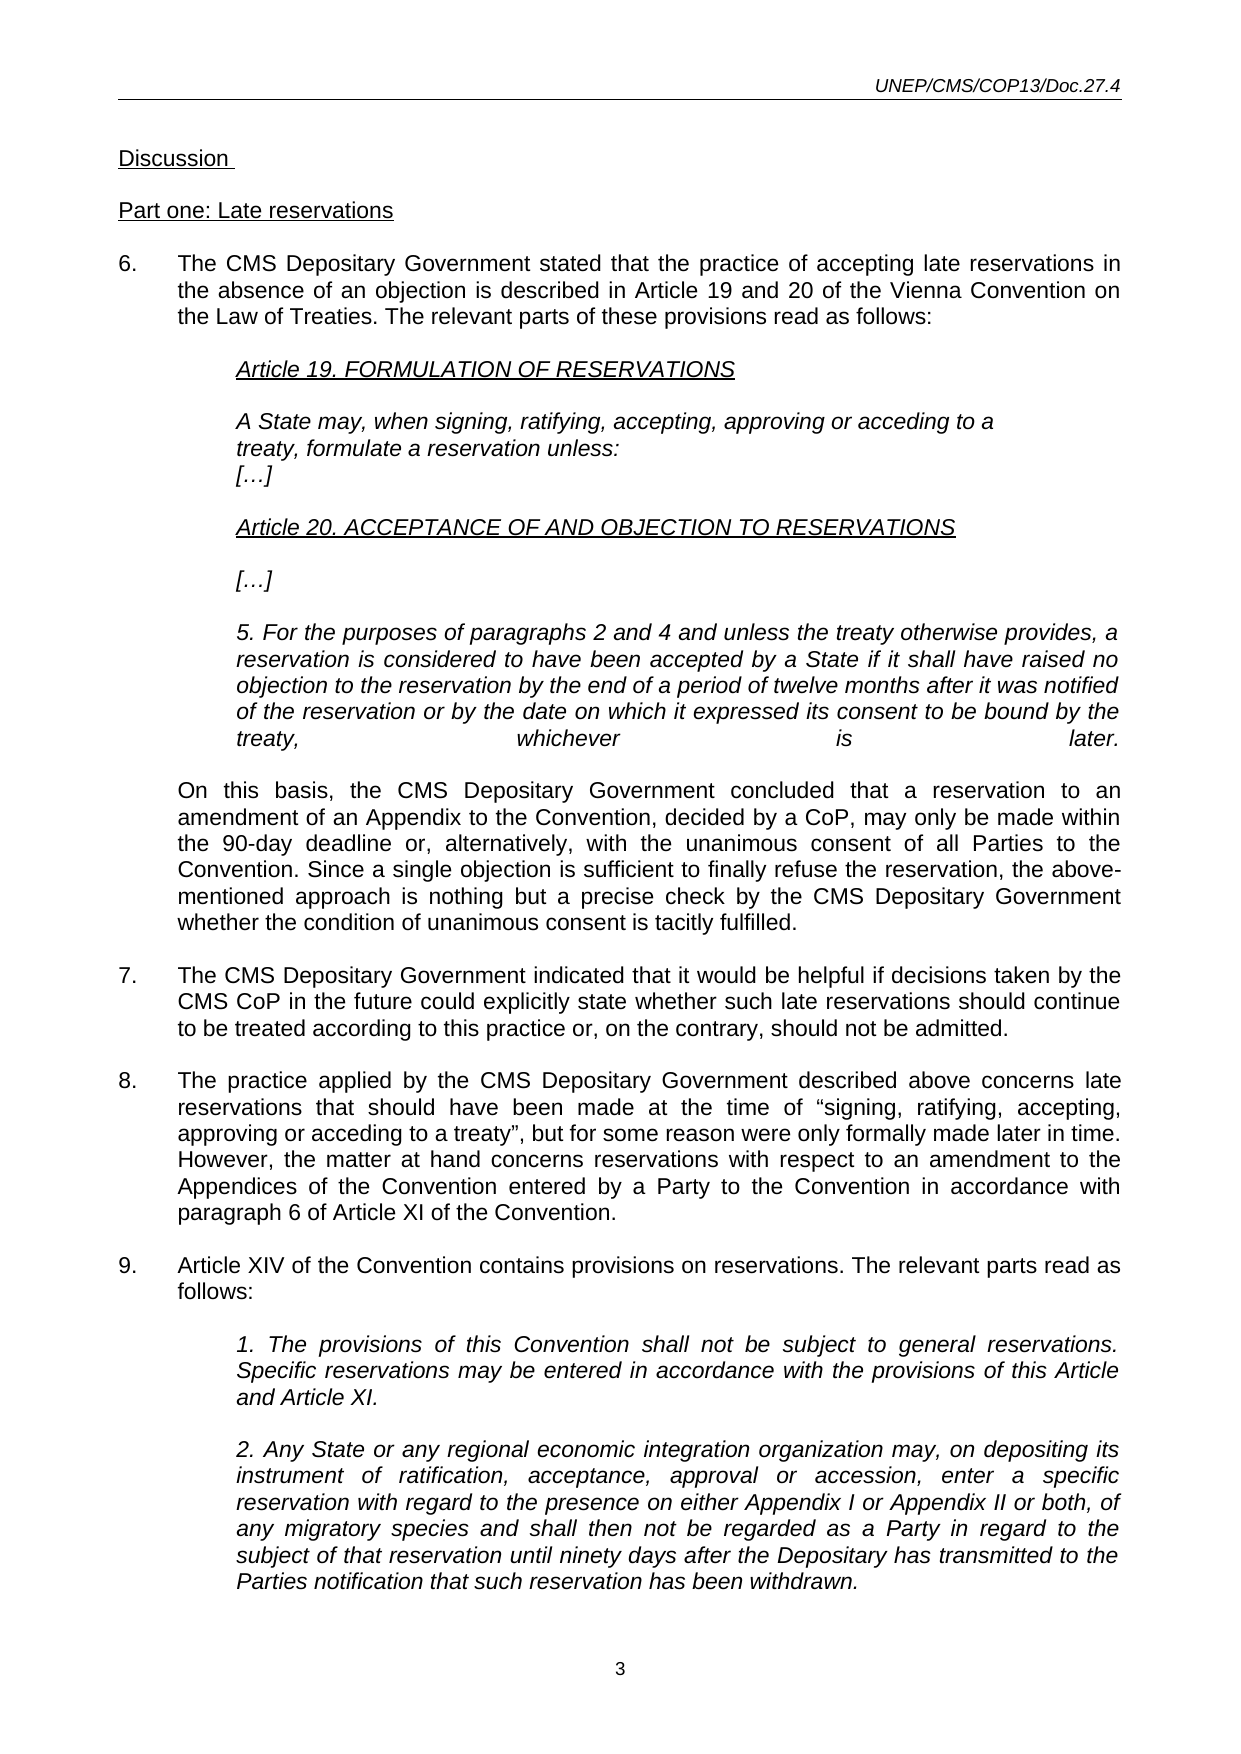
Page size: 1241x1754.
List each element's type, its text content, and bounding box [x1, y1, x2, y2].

text […] [236, 461, 1122, 487]
text Part one: Late reservations [118, 197, 1122, 224]
text Article 19. FORMULATION OF RESERVATIONS [236, 356, 1122, 382]
text Discussion [118, 145, 1122, 171]
text 2. Any State or any regional economic integration organization may, on depositing its instrument of ratification, acceptance, approval or accession, enter a specific reservation with regard to the presence on either Appendix I or Appendix II or both, of any migratory species and shall then not be regarded as a Party in regard to the subject of that reservation until ninety days after the Depositary has transmitted to the Parties notification that such reservation has been withdrawn. [236, 1436, 1122, 1594]
text 5. For the purposes of paragraphs 2 and 4 and unless the treaty otherwise provides, a reservation is considered to have been accepted by a State if it shall have raised no objection to the reservation by the end of a period of twelve months after it was notified of the reservation or by the date on which it expressed its consent to be bound by the treaty, whichever is later. [236, 619, 1122, 777]
text […] [236, 566, 1122, 593]
text The practice applied by the CMS Depositary Government described above concerns late reservations that should have been made at the time of “signing, ratifying, accepting, approving or acceding to a treaty”, but for some reason were only formally made later in time. However, the matter at hand concerns reservations with respect to an amendment to the Appendices of the Convention entered by a Party to the Convention in accordance with paragraph 6 of Article XI of the Convention. [118, 1067, 1122, 1225]
text Article 20. ACCEPTANCE OF AND OBJECTION TO RESERVATIONS [236, 514, 1122, 540]
text The CMS Depositary Government stated that the practice of accepting late reservations in the absence of an objection is described in Article 19 and 20 of the Vienna Convention on the Law of Treaties. The relevant parts of these provisions read as follows: [118, 250, 1122, 329]
text On this basis, the CMS Depositary Government concluded that a reservation to an amendment of an Appendix to the Convention, decided by a CoP, may only be made within the 90-day deadline or, alternatively, with the unanimous consent of all Parties to the Convention. Since a single objection is sufficient to finally refuse the reservation, the above-mentioned approach is nothing but a precise check by the CMS Depositary Government whether the condition of unanimous consent is tacitly fulfilled. [177, 777, 1122, 935]
text treaty, formulate a reservation unless: [236, 435, 1122, 461]
text The CMS Depositary Government indicated that it would be helpful if decisions taken by the CMS CoP in the future could explicitly state whether such late reservations should continue to be treated according to this practice or, on the contrary, should not be admitted. [118, 962, 1122, 1041]
text Article XIV of the Convention contains provisions on reservations. The relevant parts read as follows: [118, 1252, 1122, 1304]
text A State may, when signing, ratifying, accepting, approving or acceding to a [236, 408, 1122, 435]
text 1. The provisions of this Convention shall not be subject to general reservations. Specific reservations may be entered in accordance with the provisions of this Article and Article XI. [236, 1331, 1122, 1410]
